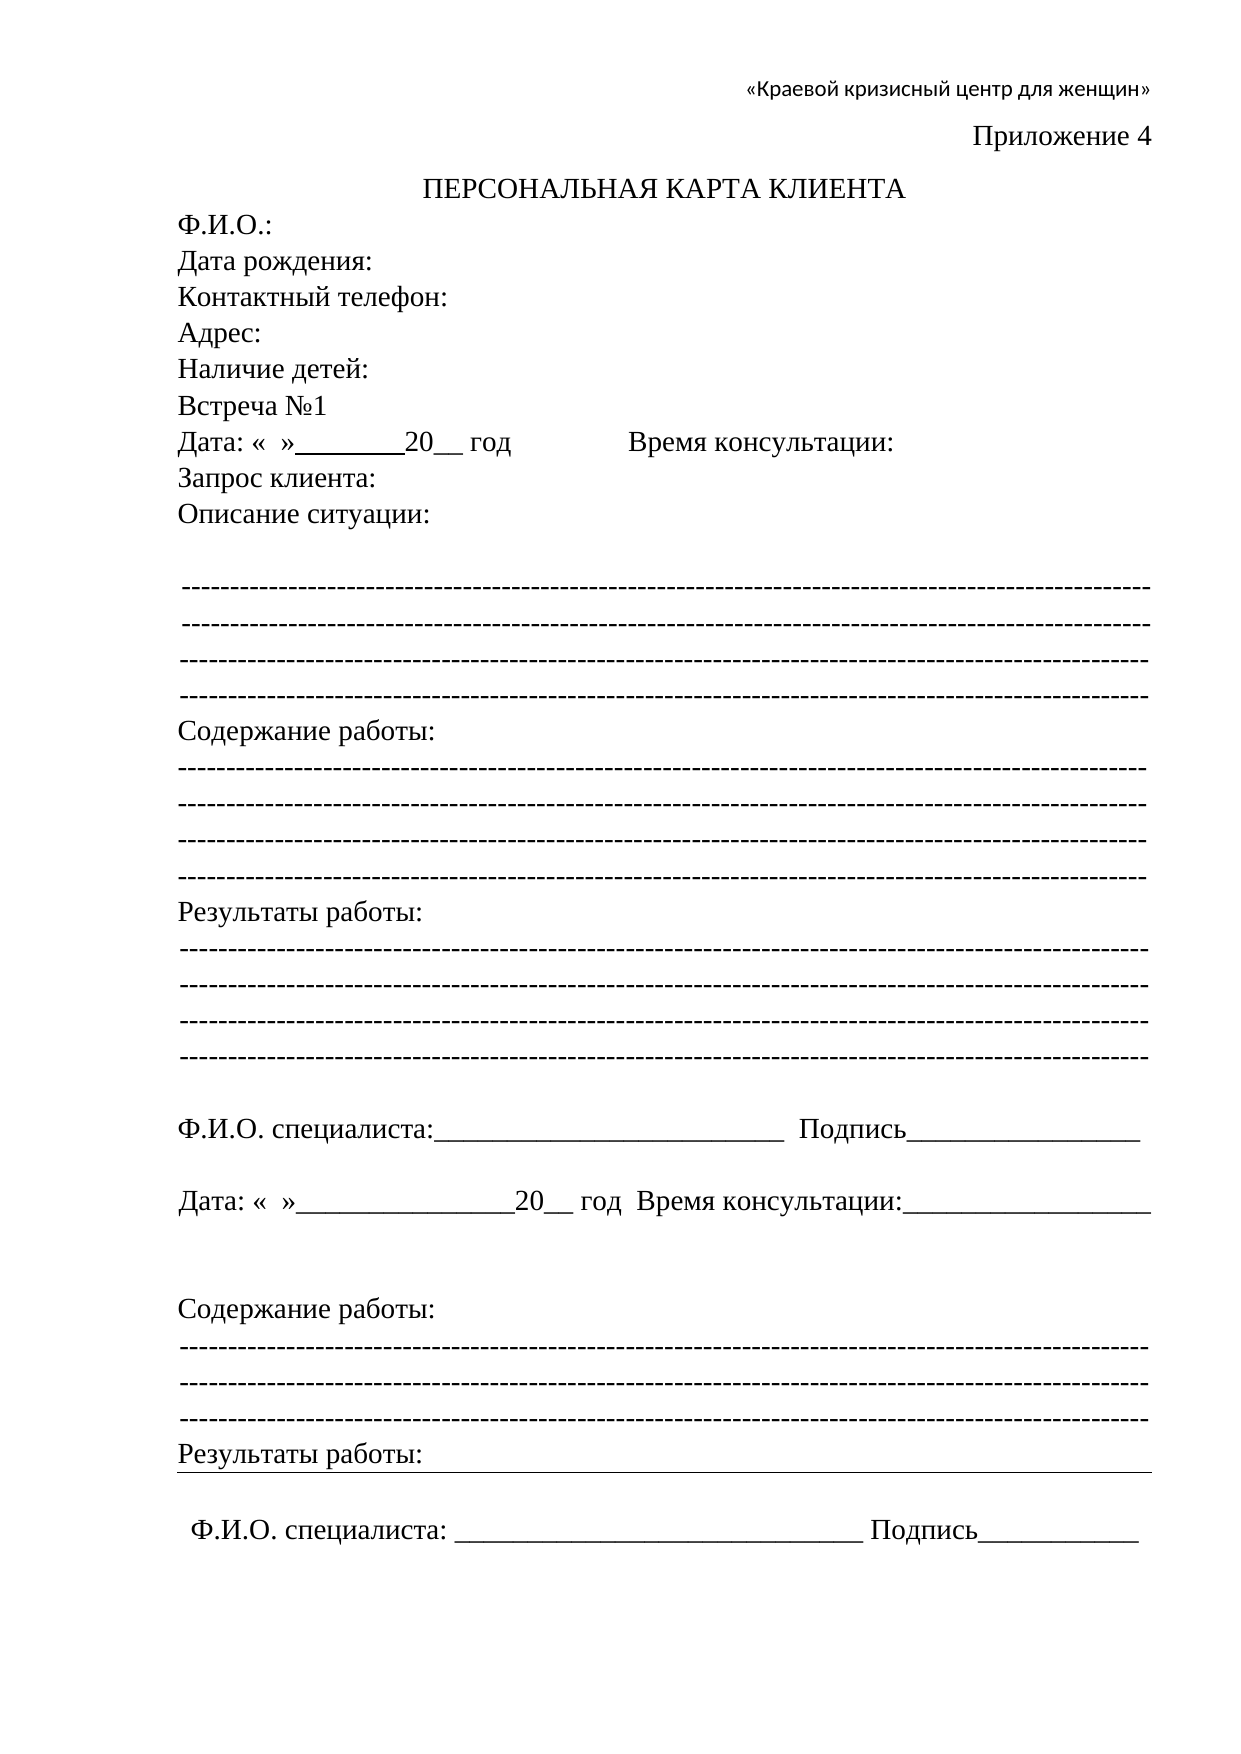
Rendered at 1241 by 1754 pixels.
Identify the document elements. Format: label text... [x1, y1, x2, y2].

text ---------------------------------------------------------------------------------------------------- [177, 677, 1152, 711]
text Дата: « » 20__ год Время консультации: [177, 424, 1152, 457]
text Содержание работы: [177, 1291, 1152, 1325]
text ------------------------------------------------------------------------------------------------------------------------------------------------------------------------------------------------------------------------------------------------------------------------------------------------------------ [177, 1328, 1152, 1433]
text Ф.И.О.: [177, 207, 1152, 241]
text ПЕРСОНАЛЬНАЯ КАРТА КЛИЕНТА [177, 171, 1152, 204]
text Описание ситуации: [177, 496, 1152, 530]
text Адрес: [177, 316, 1152, 349]
text Ф.И.О. специалиста:________________________ Подпись________________ [177, 1111, 1152, 1144]
text Запрос клиента: [177, 460, 1152, 494]
text Встреча №1 [177, 388, 1152, 421]
text Наличие детей: [177, 352, 1152, 385]
text Ф.И.О. специалиста: ____________________________ Подпись___________ [177, 1512, 1152, 1546]
text ---------------------------------------------------------------------------------------------------- [177, 641, 1152, 674]
text ---------------------------------------------------------------------------------------------------------------------------------------------------------------------------------------------------------------------------------------------------------------------------------------------------------------------------------------------------------------------------------------------------------------- [177, 930, 1152, 1072]
text Приложение 4 [177, 118, 1152, 152]
text Дата: « »_______________20__ год Время консультации:_________________ [177, 1183, 1152, 1217]
text Дата рождения: [177, 243, 1152, 277]
text ----------------------------------------------------------------------------------------------------------------------------------------------------------------------------------------------------------------------------------------------------------------------------------------------------------------------------------------------------------------------------------------------------------------Результаты работы: [177, 749, 1152, 927]
text Результаты работы: [177, 1436, 1152, 1472]
text -------------------------------------------------------------------------------------------------------------------------------------------------------------------------------------------------------- [177, 532, 1152, 638]
text Содержание работы: [177, 713, 1152, 747]
text Контактный телефон: [177, 279, 1152, 313]
